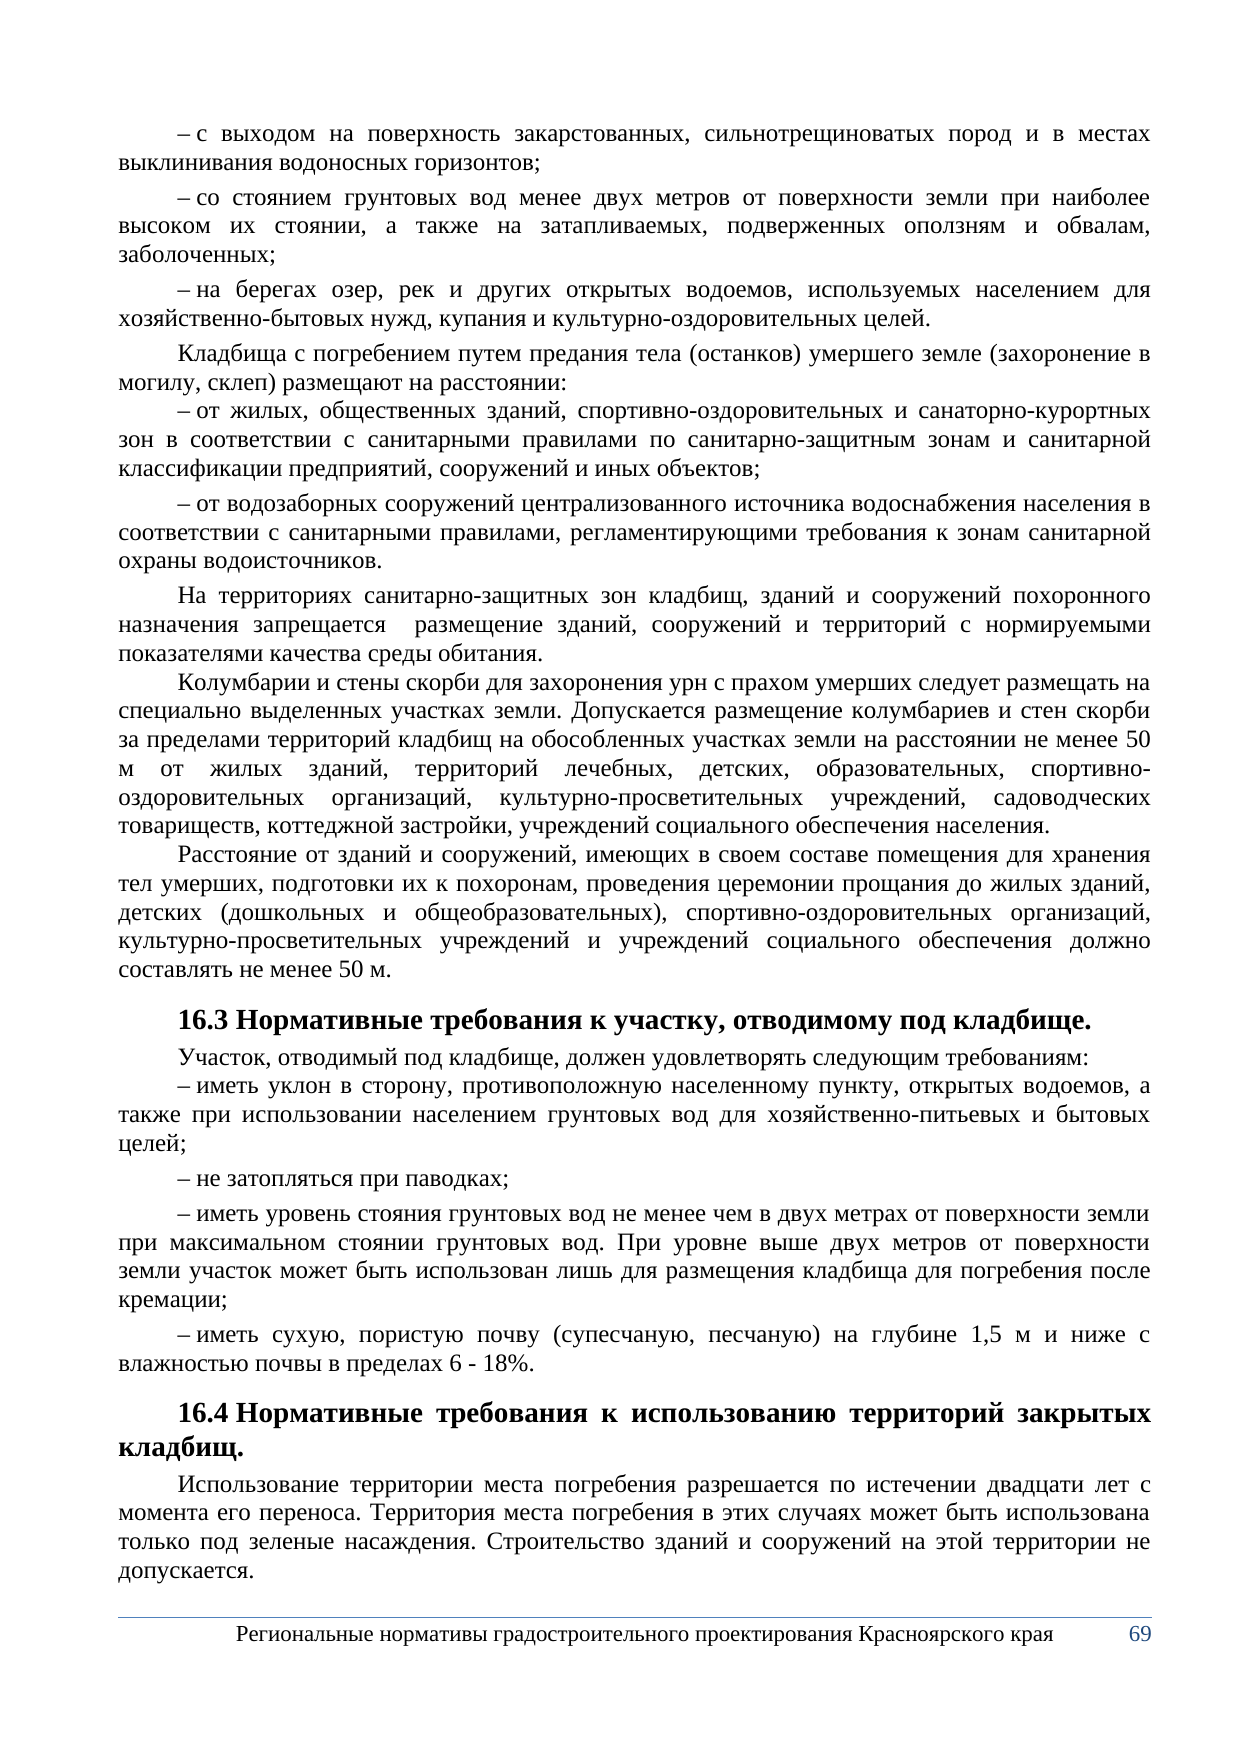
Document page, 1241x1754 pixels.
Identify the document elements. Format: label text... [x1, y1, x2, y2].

text Использование территории места погребения разрешается по истечении двадцати лет с момента его переноса. Территория места погребения в этих случаях может быть использована только под зеленые насаждения. Строительство зданий и сооружений на этой территории не допускается. [118, 1469, 1152, 1584]
list иметь сухую, пористую почву (супесчаную, песчаную) на глубине 1,5 м и ниже с влажностью почвы в пределах 6 - 18%. [118, 1319, 1152, 1377]
text На территориях санитарно-защитных зон кладбищ, зданий и сооружений похоронного назначения запрещается размещение зданий, сооружений и территорий с нормируемыми показателями качества среды обитания. [118, 581, 1152, 667]
list на берегах озер, рек и других открытых водоемов, используемых населением для хозяйственно-бытовых нужд, купания и культурно-оздоровительных целей. [118, 274, 1152, 332]
text Кладбища с погребением путем предания тела (останков) умершего земле (захоронение в могилу, склеп) размещают на расстоянии: [118, 338, 1152, 396]
list от водозаборных сооружений централизованного источника водоснабжения населения в соответствии с санитарными правилами, регламентирующими требования к зонам санитарной охраны водоисточников. [118, 488, 1152, 574]
text Колумбарии и стены скорби для захоронения урн с прахом умерших следует размещать на специально выделенных участках земли. Допускается размещение колумбариев и стен скорби за пределами территорий кладбищ на обособленных участках земли на расстоянии не менее 50 м от жилых зданий, территорий лечебных, детских, образовательных, спортивно-оздоровительных организаций, культурно-просветительных учреждений, садоводческих товариществ, коттеджной застройки, учреждений социального обеспечения населения. [118, 667, 1152, 839]
list иметь уровень стояния грунтовых вод не менее чем в двух метрах от поверхности земли при максимальном стоянии грунтовых вод. При уровне выше двух метров от поверхности земли участок может быть использован лишь для размещения кладбища для погребения после кремации; [118, 1198, 1152, 1313]
list не затопляться при паводках; [118, 1163, 1152, 1192]
list от жилых, общественных зданий, спортивно-оздоровительных и санаторно-курортных зон в соответствии с санитарными правилами по санитарно-защитным зонам и санитарной классификации предприятий, сооружений и иных объектов; [118, 396, 1152, 482]
list иметь уклон в сторону, противоположную населенному пункту, открытых водоемов, а также при использовании населением грунтовых вод для хозяйственно-питьевых и бытовых целей; [118, 1070, 1152, 1157]
text Участок, отводимый под кладбище, должен удовлетворять следующим требованиям: [118, 1042, 1152, 1070]
list со стоянием грунтовых вод менее двух метров от поверхности земли при наиболее высоком их стоянии, а также на затапливаемых, подверженных оползням и обвалам, заболоченных; [118, 182, 1152, 268]
subtitle Нормативные требования к участку, отводимому под кладбище. [118, 1002, 1152, 1035]
subtitle Нормативные требования к использованию территорий закрытых кладбищ. [118, 1395, 1152, 1462]
text Расстояние от зданий и сооружений, имеющих в своем составе помещения для хранения тел умерших, подготовки их к похоронам, проведения церемонии прощания до жилых зданий, детских (дошкольных и общеобразовательных), спортивно-оздоровительных организаций, культурно-просветительных учреждений и учреждений социального обеспечения должно составлять не менее 50 м. [118, 839, 1152, 983]
list с выходом на поверхность закарстованных, сильнотрещиноватых пород и в местах выклинивания водоносных горизонтов; [118, 118, 1152, 176]
